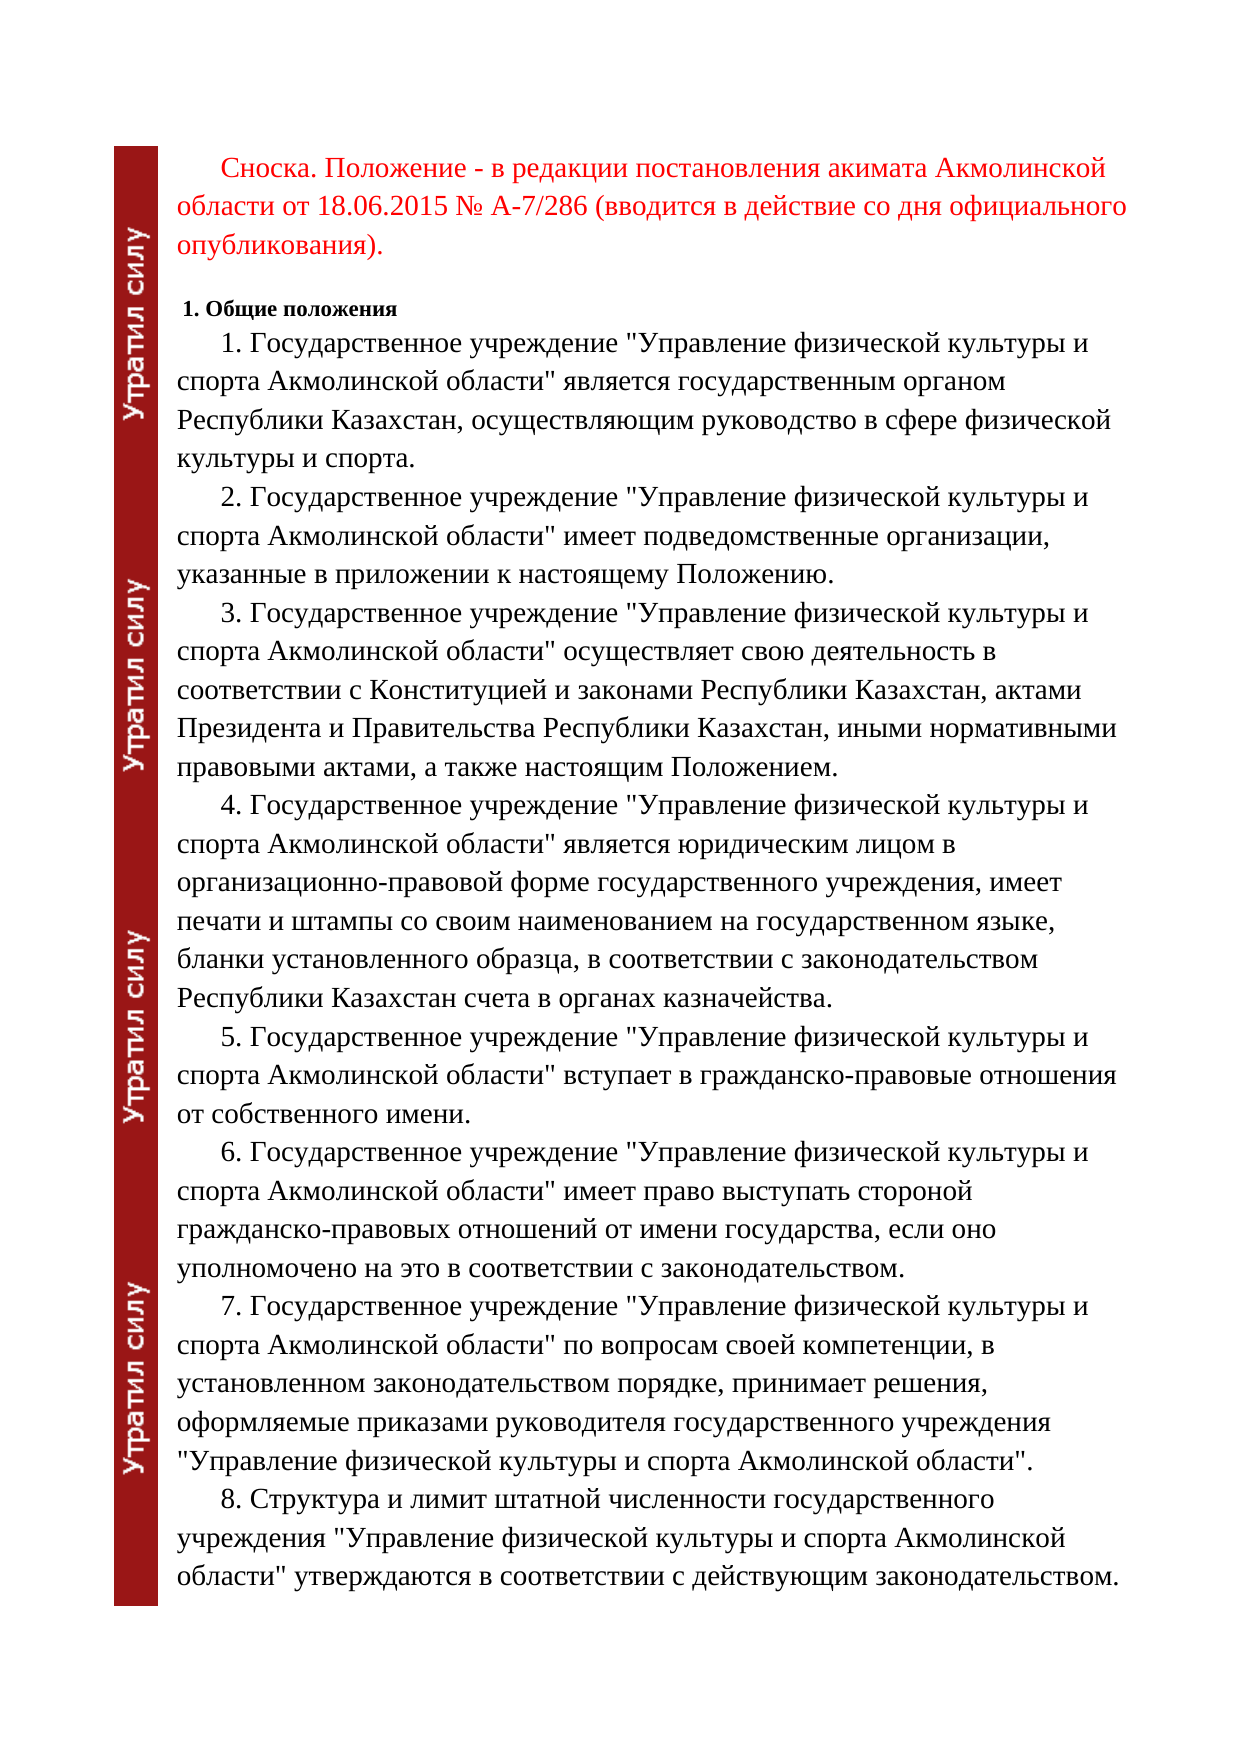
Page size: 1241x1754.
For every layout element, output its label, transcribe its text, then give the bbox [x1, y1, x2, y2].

picture [114, 1592, 158, 1606]
picture [114, 291, 158, 295]
text 1. Общие положения [112, 295, 1128, 321]
picture [114, 146, 158, 150]
picture [114, 321, 158, 325]
text Сноска. Положение - в редакции постановления акимата Акмолинской области от 18.06.2015 № А-7/286 (вводится в действие со дня официального опубликования). [112, 150, 1128, 291]
